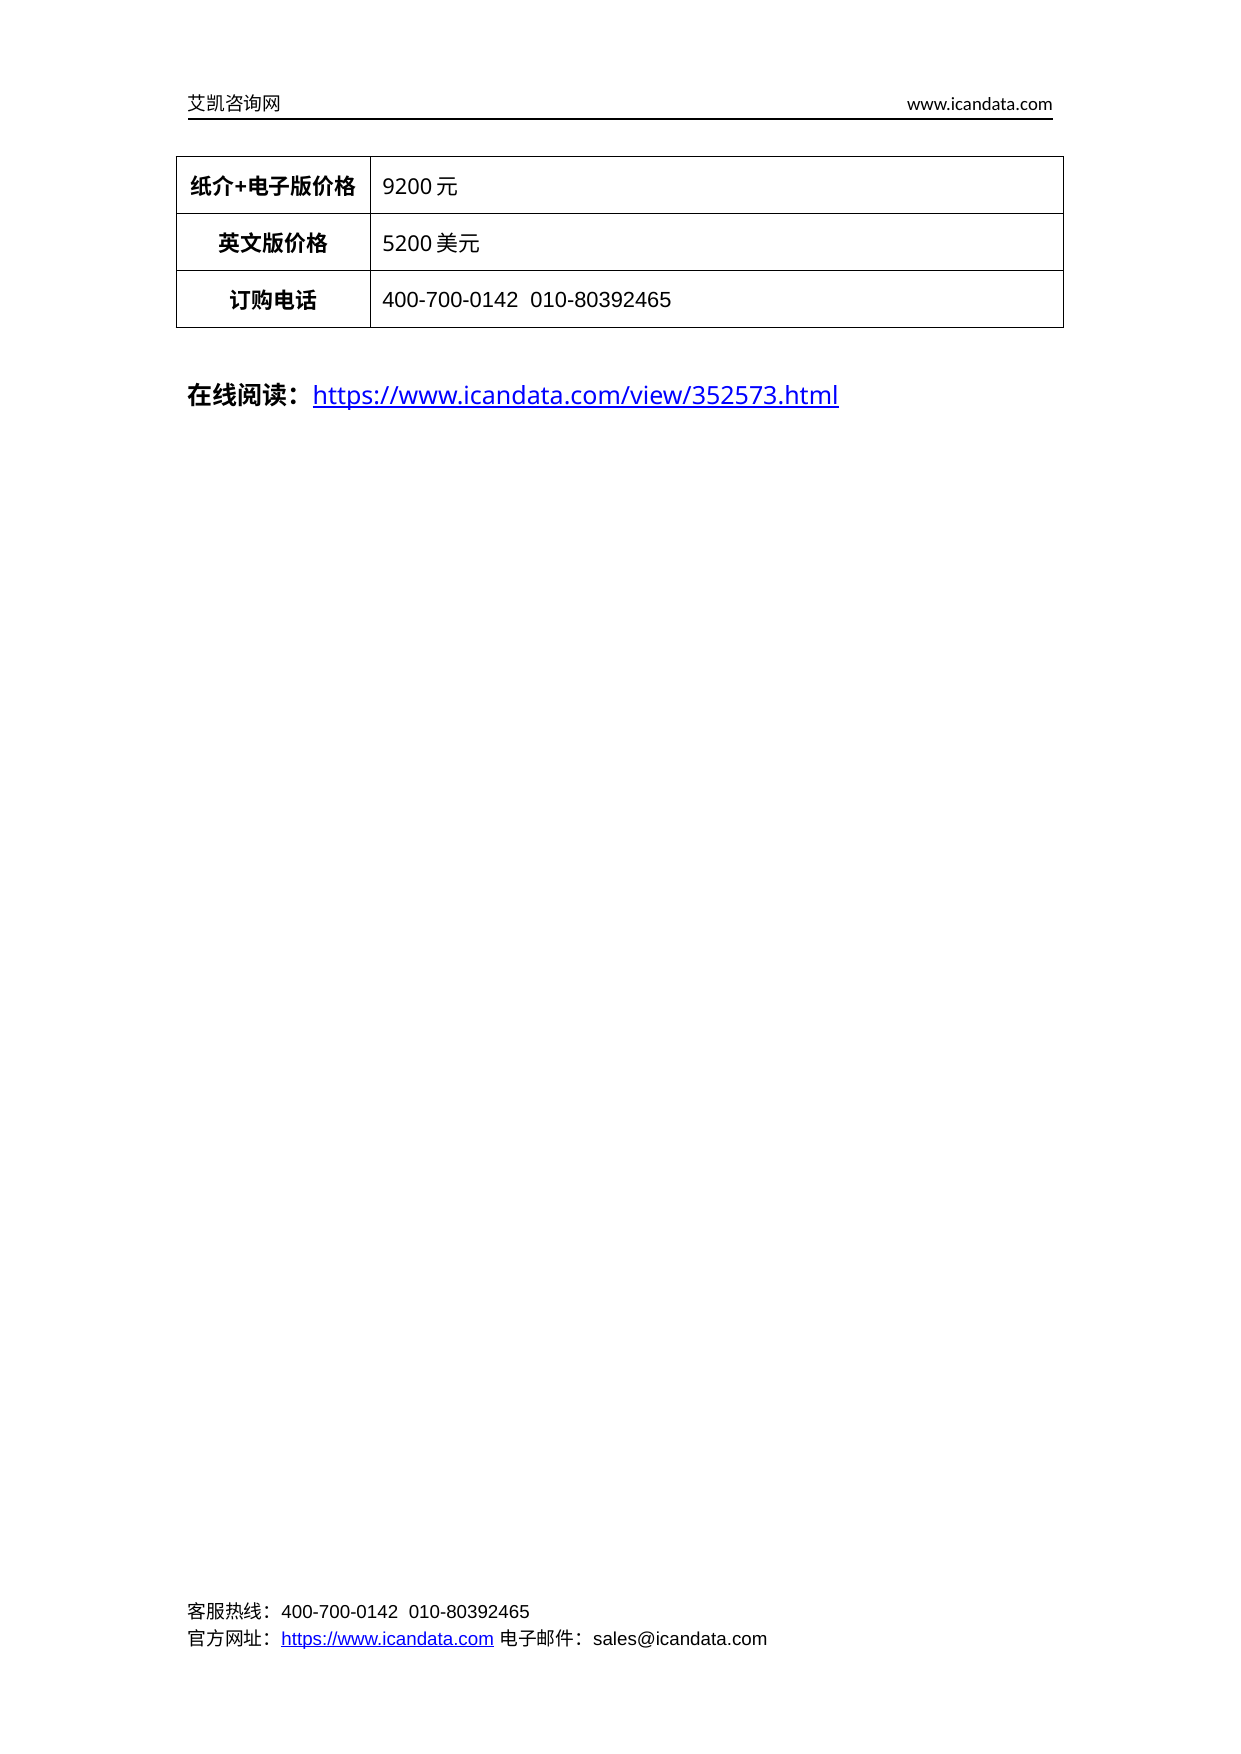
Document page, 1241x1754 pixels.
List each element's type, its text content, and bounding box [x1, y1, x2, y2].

table_cell 400-700-0142 010-80392465 [371, 271, 1063, 327]
table_cell 5200美元 [371, 214, 1063, 270]
table_cell 订购电话 [177, 271, 370, 327]
table_cell 英文版价格 [177, 214, 370, 270]
table_cell 纸介+电子版价格 [177, 157, 370, 213]
text 在线阅读：https://www.icandata.com/view/352573.html [187, 361, 1053, 426]
table_cell 9200元 [371, 157, 1063, 213]
